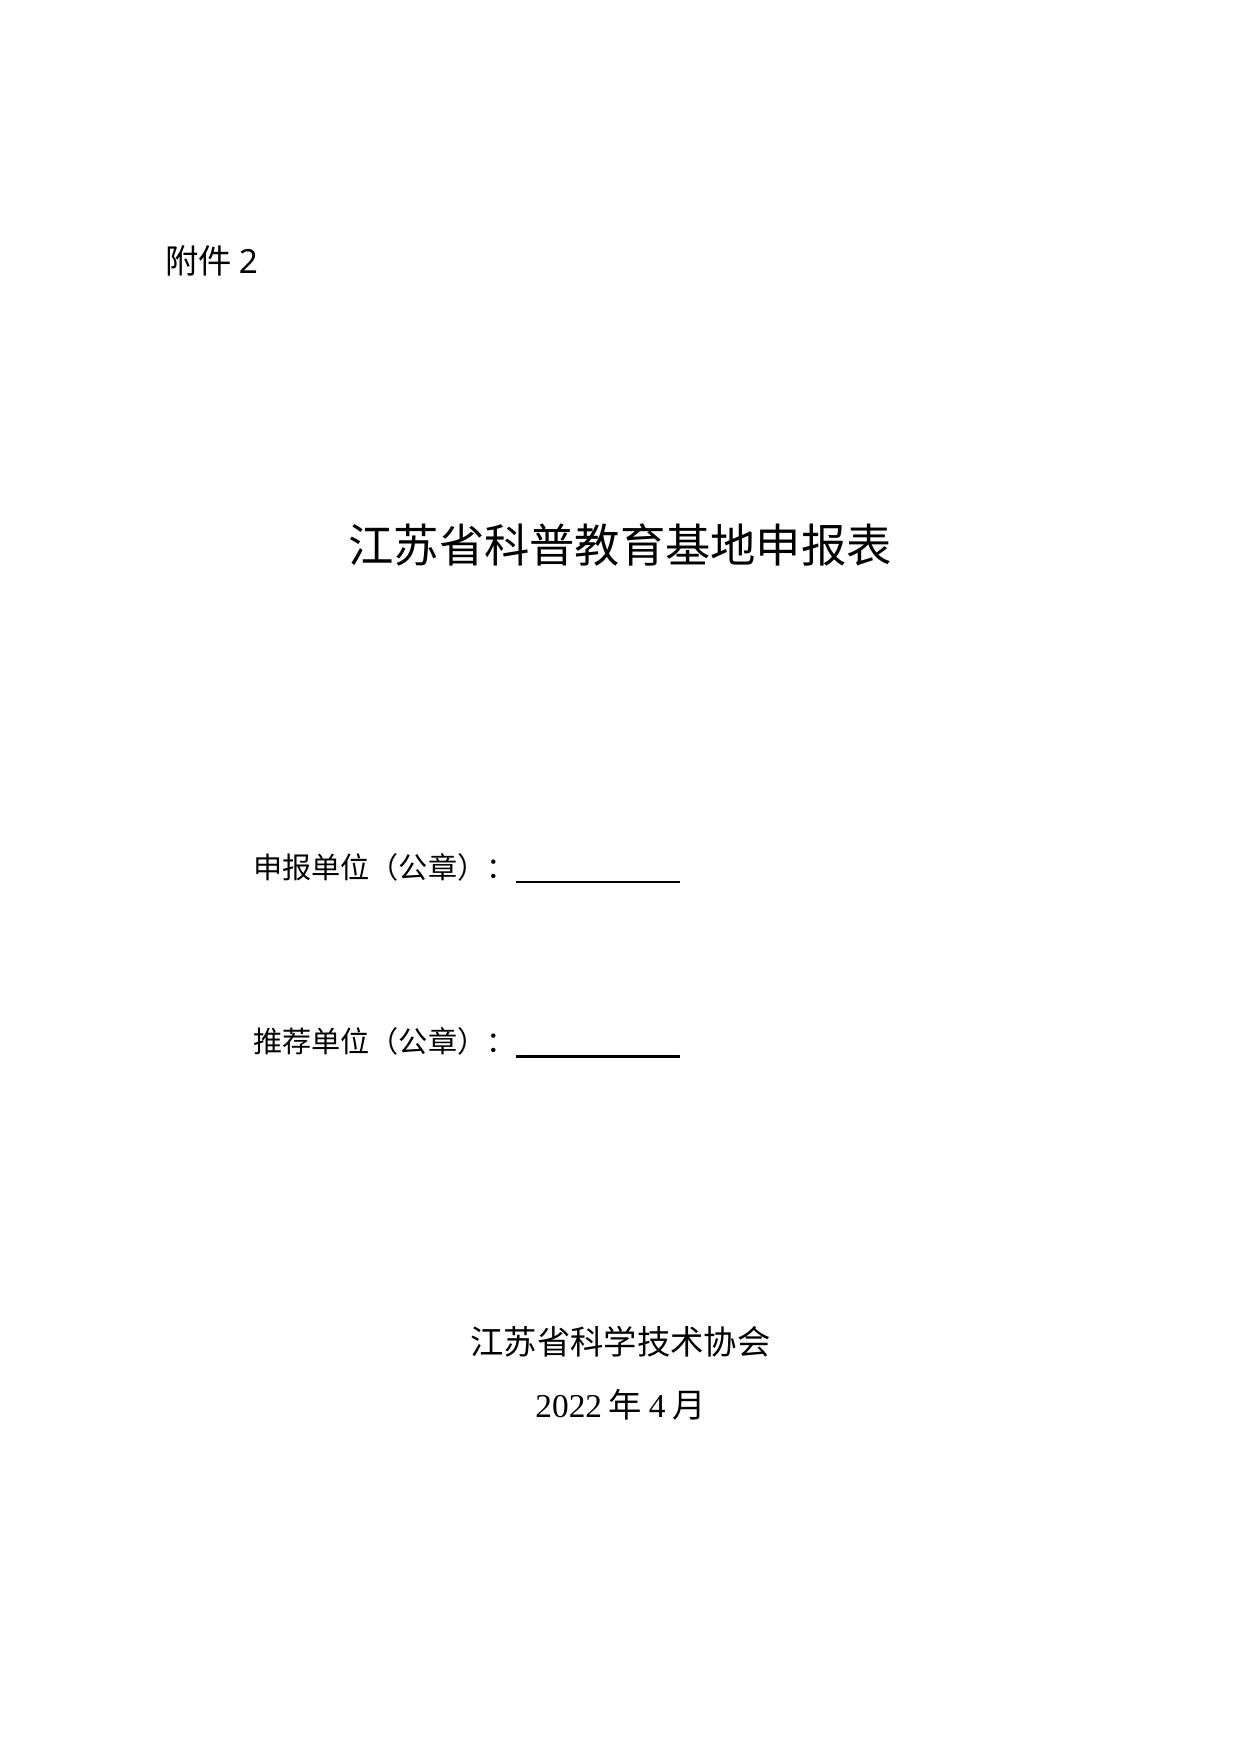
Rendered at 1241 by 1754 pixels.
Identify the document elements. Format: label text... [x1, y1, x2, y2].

text 江苏省科普教育基地申报表 [165, 479, 1075, 605]
text 江苏省科学技术协会 [165, 1308, 1075, 1372]
text 附件2 [165, 227, 1075, 290]
text 申报单位（公章）： [165, 834, 1075, 897]
text 2022年4月 [165, 1372, 1075, 1434]
text 推荐单位（公章）： [165, 1008, 1075, 1071]
